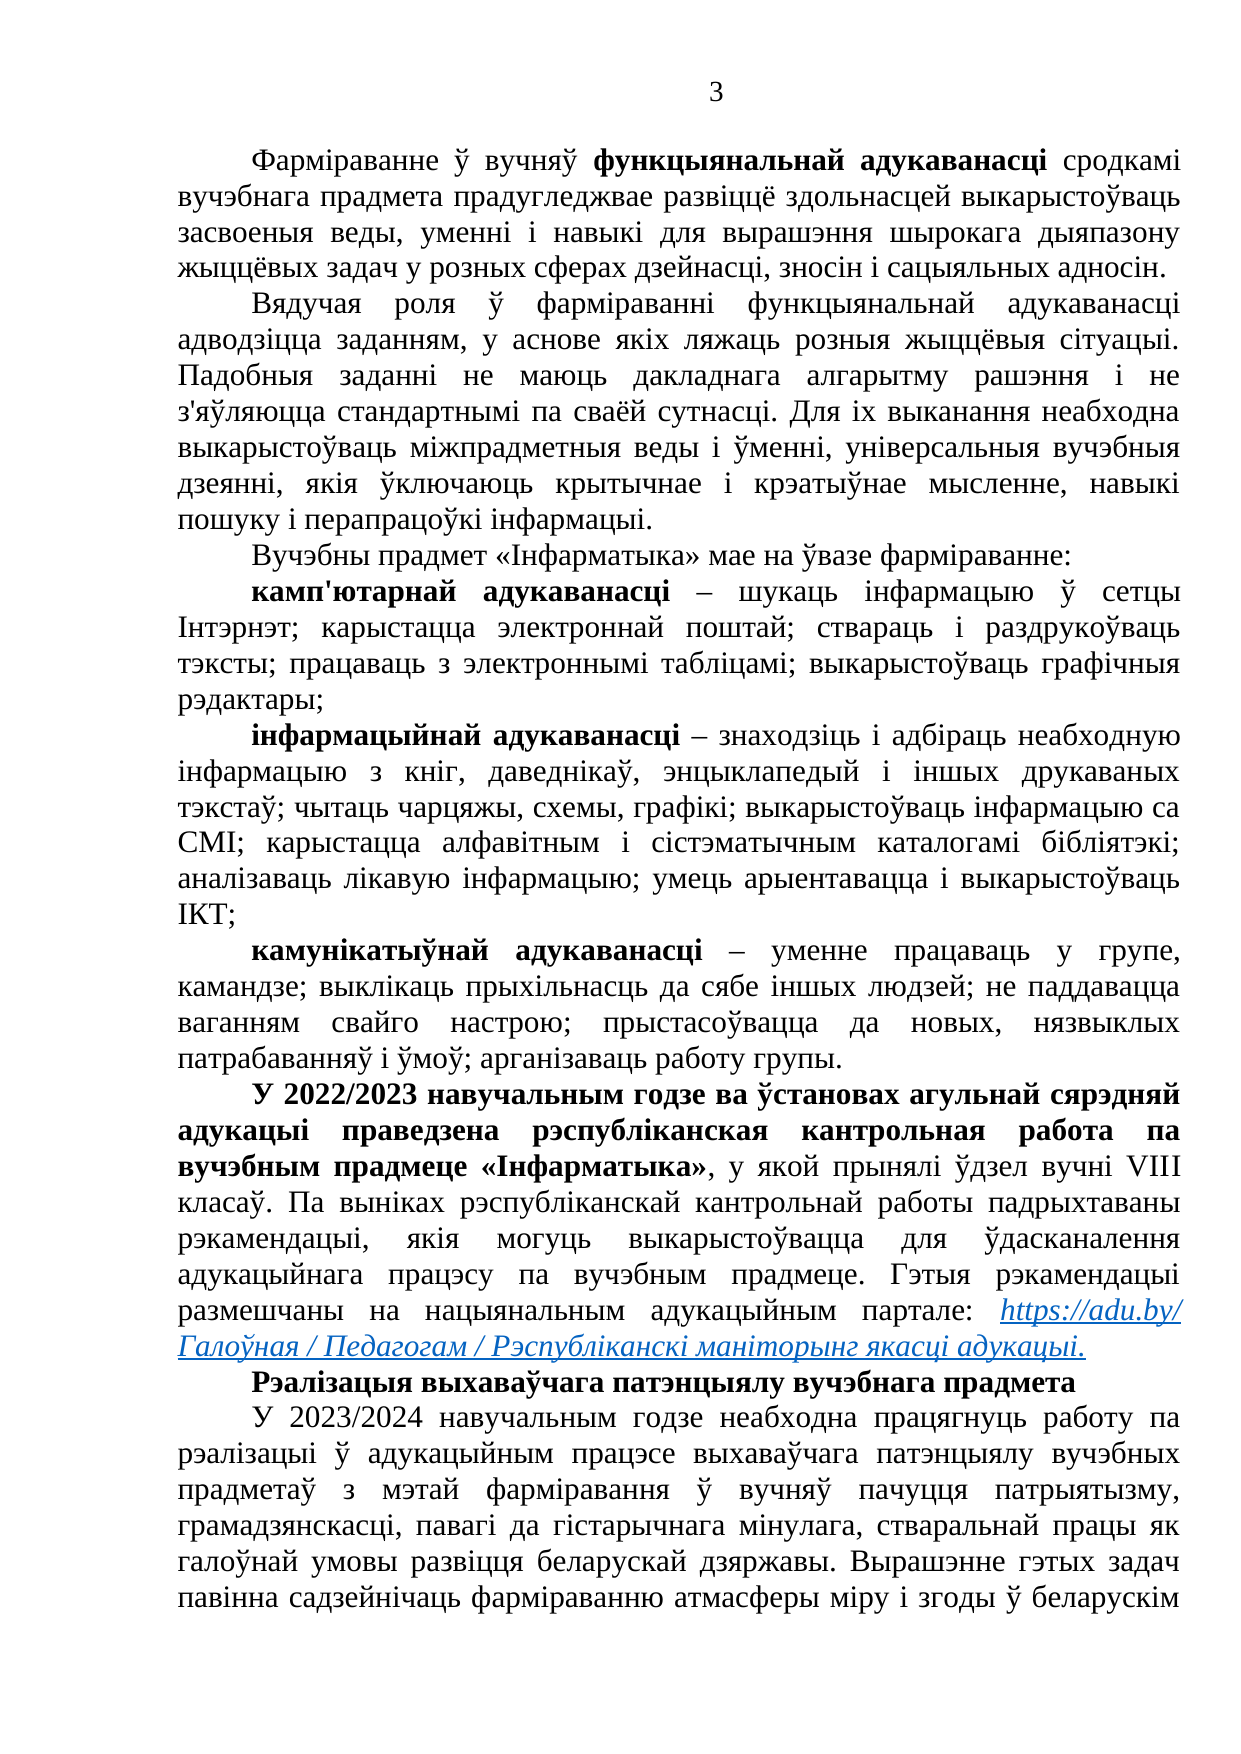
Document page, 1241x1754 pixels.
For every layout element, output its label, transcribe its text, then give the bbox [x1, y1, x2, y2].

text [177, 1399, 1181, 1614]
text камунікатыўнай адукаванасці – уменне працаваць у групе, камандзе; выклікаць прыхільнасць да сябе іншых людзей; не паддавацца ваганням свайго настрою; прыстасоўвацца да новых, нязвыклых патрабаванняў і ўмоў; арганізаваць работу групы. [177, 932, 1181, 1075]
text Фарміраванне ў вучняў функцыянальнай адукаванасці сродкамі вучэбнага прадмета прадугледжвае развіццё здольнасцей выкарыстоўваць засвоеныя веды, уменні і навыкі для вырашэння шырокага дыяпазону жыццёвых задач у розных сферах дзейнасці, зносін і сацыяльных адносін. [177, 141, 1181, 285]
text Рэалізацыя выхаваўчага патэнцыялу вучэбнага прадмета [177, 1363, 1181, 1399]
text камп'ютарнай адукаванасці – шукаць інфармацыю ў сетцы Інтэрнэт; карыстацца электроннай поштай; ствараць і раздрукоўваць тэксты; працаваць з электроннымі табліцамі; выкарыстоўваць графічныя рэдактары; [177, 572, 1181, 716]
text У 2022/2023 навучальным годзе ва ўстановах агульнай сярэдняй адукацыі праведзена рэспубліканская кантрольная работа па вучэбным прадмеце «Інфарматыка», у якой прынялі ўдзел вучні VIII класаў. Па выніках рэспубліканскай кантрольнай работы падрыхтаваны рэкамендацыі, якія могуць выкарыстоўвацца для ўдасканалення адукацыйнага працэсу па вучэбным прадмеце. Гэтыя рэкамендацыі размешчаны на нацыянальным адукацыйным партале: https://adu.by/ Галоўная / Педагогам / Рэспубліканскі маніторынг якасці адукацыі. [177, 1075, 1181, 1363]
text Вядучая роля ў фарміраванні функцыянальнай адукаванасці адводзіцца заданням, у аснове якіх ляжаць розныя жыццёвыя сітуацыі. Падобныя заданні не маюць дакладнага алгарытму рашэння і не з'яўляюцца стандартнымі па сваёй сутнасці. Для іх выканання неабходна выкарыстоўваць міжпрадметныя веды і ўменні, універсальныя вучэбныя дзеянні, якія ўключаюць крытычнае і крэатыўнае мысленне, навыкі пошуку і перапрацоўкі інфармацыі. [177, 285, 1181, 536]
text Вучэбны прадмет «Інфарматыка» мае на ўвазе фарміраванне: [177, 536, 1181, 572]
text інфармацыйнай адукаванасці – знаходзіць і адбіраць неабходную інфармацыю з кніг, даведнікаў, энцыклапедый і іншых друкаваных тэкстаў; чытаць чарцяжы, схемы, графікі; выкарыстоўваць інфармацыю са СМІ; карыстацца алфавітным і сістэматычным каталогамі бібліятэкі; аналізаваць лікавую інфармацыю; умець арыентавацца і выкарыстоўваць ІКТ; [177, 716, 1181, 932]
